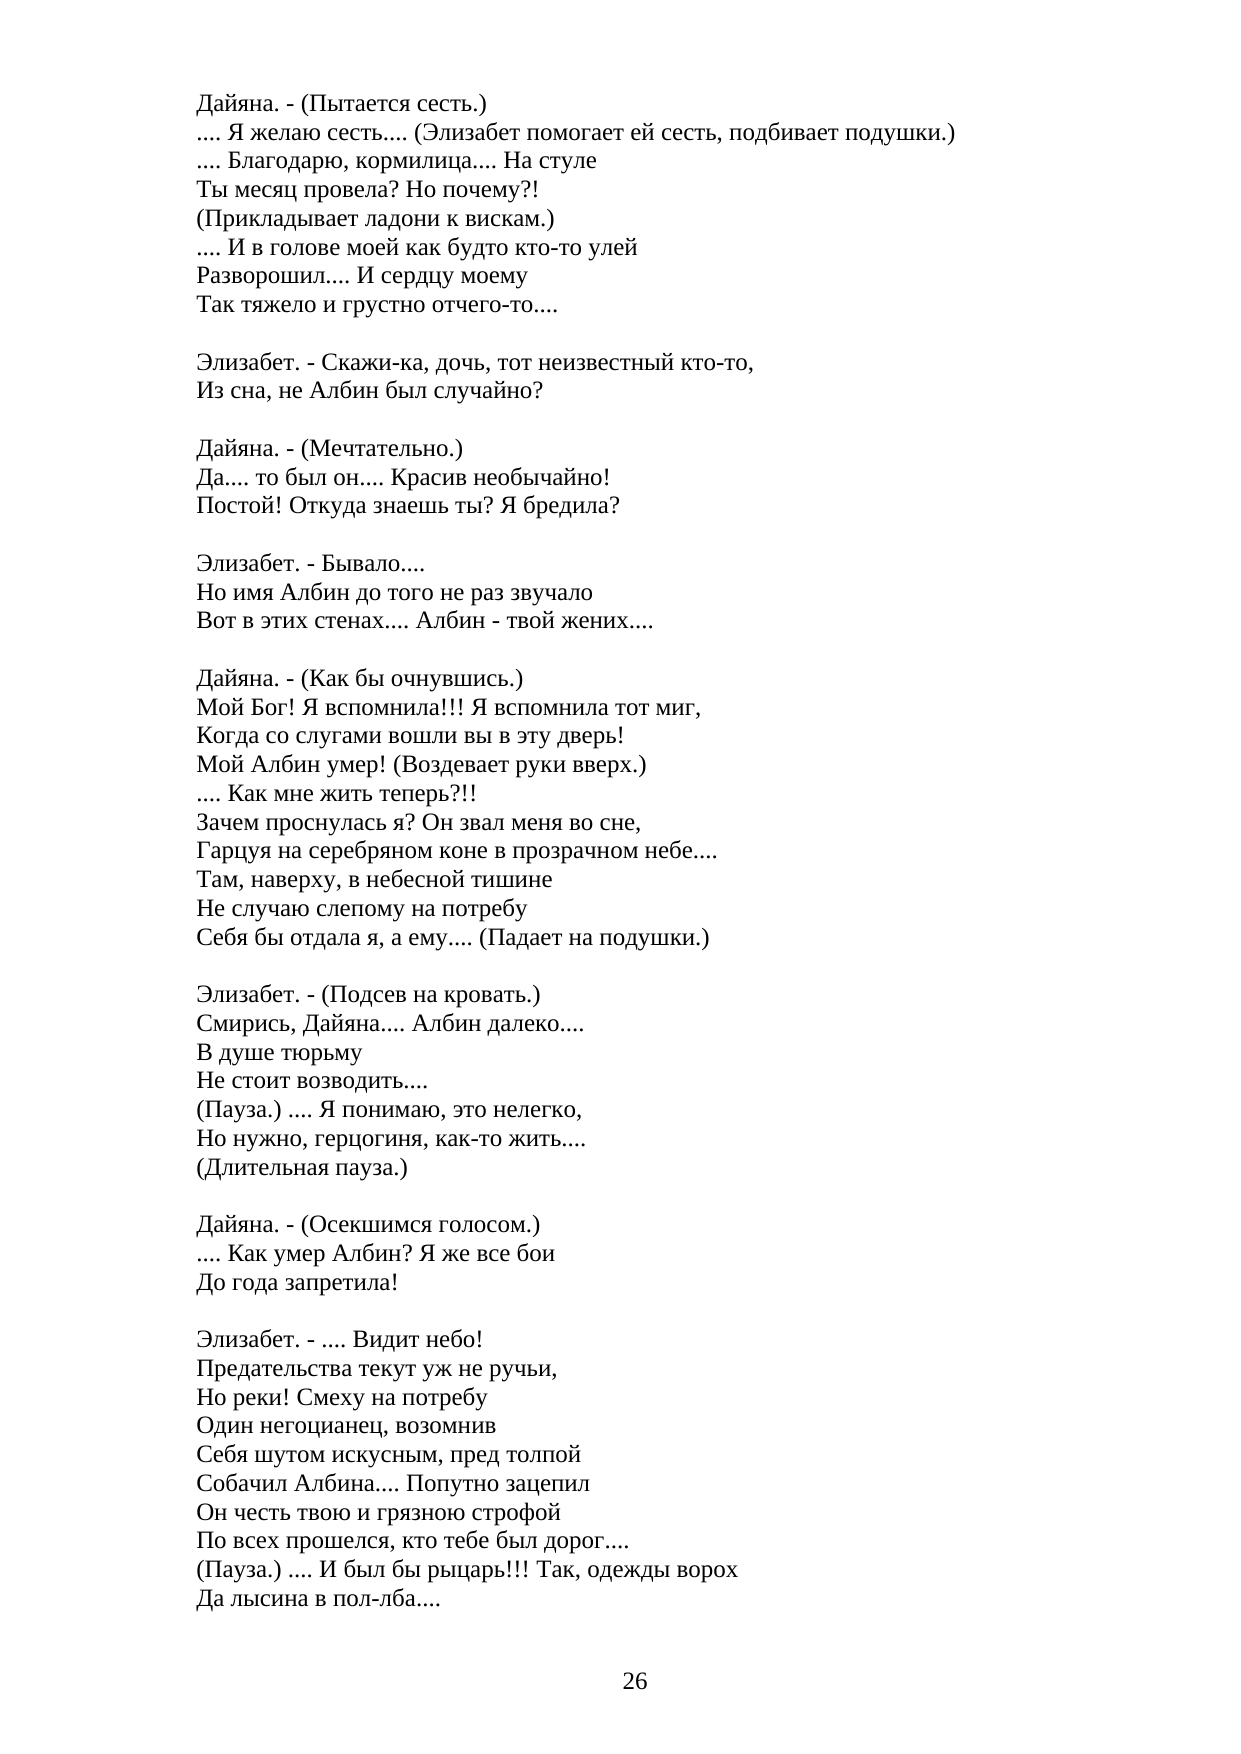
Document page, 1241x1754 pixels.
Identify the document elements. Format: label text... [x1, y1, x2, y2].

text Предательства текут уж не ручьи, [177, 1353, 1152, 1382]
text Дайяна. - (Пытается сесть.) [177, 88, 1152, 117]
text Постой! Откуда знаешь ты? Я бредила? [177, 490, 1152, 519]
text Но нужно, герцогиня, как-то жить.... [177, 1123, 1152, 1152]
text Элизабет. - Скажи-ка, дочь, тот неизвестный кто-то, [177, 347, 1152, 375]
text Когда со слугами вошли вы в эту дверь! [177, 720, 1152, 749]
text Элизабет. - .... Видит небо! [177, 1324, 1152, 1353]
text Да лысина в пол-лба.... [177, 1583, 1152, 1612]
text Элизабет. - Бывало.... [177, 548, 1152, 577]
text Дайяна. - (Осекшимся голосом.) [177, 1209, 1152, 1238]
text Так тяжело и грустно отчего-то.... [177, 289, 1152, 318]
text .... И в голове моей как будто кто-то улей [177, 232, 1152, 260]
text Дайяна. - (Мечтательно.) [177, 433, 1152, 462]
text (Прикладывает ладони к вискам.) [177, 203, 1152, 232]
text Элизабет. - (Подсев на кровать.) [177, 979, 1152, 1008]
text Не стоит возводить.... [177, 1065, 1152, 1094]
text По всех прошелся, кто тебе был дорог.... [177, 1525, 1152, 1554]
text Собачил Албина.... Попутно зацепил [177, 1468, 1152, 1497]
text Да.... то был он.... Красив необычайно! [177, 462, 1152, 490]
text .... Благодарю, кормилица.... На стуле [177, 145, 1152, 174]
text .... Как умер Албин? Я же все бои [177, 1238, 1152, 1267]
text .... Я желаю сесть.... (Элизабет помогает ей сесть, подбивает подушки.) [177, 117, 1152, 145]
text Зачем проснулась я? Он звал меня во сне, [177, 807, 1152, 835]
text Разворошил.... И сердцу моему [177, 260, 1152, 289]
text (Пауза.) .... Я понимаю, это нелегко, [177, 1094, 1152, 1123]
text Себя бы отдала я, а ему.... (Падает на подушки.) [177, 922, 1152, 950]
text Смирись, Дайяна.... Албин далеко.... [177, 1008, 1152, 1037]
text Там, наверху, в небесной тишине [177, 864, 1152, 893]
text (Пауза.) .... И был бы рыцарь!!! Так, одежды ворох [177, 1554, 1152, 1583]
text Мой Бог! Я вспомнила!!! Я вспомнила тот миг, [177, 692, 1152, 720]
text Гарцуя на серебряном коне в прозрачном небе.... [177, 835, 1152, 864]
text Один негоцианец, возомнив [177, 1410, 1152, 1439]
text Но имя Албин до того не раз звучало [177, 577, 1152, 605]
text Себя шутом искусным, пред толпой [177, 1439, 1152, 1468]
text .... Как мне жить теперь?!! [177, 778, 1152, 807]
text Из сна, не Албин был случайно? [177, 375, 1152, 404]
text Мой Албин умер! (Воздевает руки вверх.) [177, 749, 1152, 778]
text В душе тюрьму [177, 1037, 1152, 1065]
text (Длительная пауза.) [177, 1152, 1152, 1180]
text Не случаю слепому на потребу [177, 893, 1152, 922]
text Но реки! Смеху на потребу [177, 1382, 1152, 1410]
text Вот в этих стенах.... Албин - твой жених.... [177, 605, 1152, 634]
text До года запретила! [177, 1267, 1152, 1295]
text Он честь твою и грязною строфой [177, 1497, 1152, 1525]
text Ты месяц провела? Но почему?! [177, 174, 1152, 203]
text Дайяна. - (Как бы очнувшись.) [177, 663, 1152, 692]
